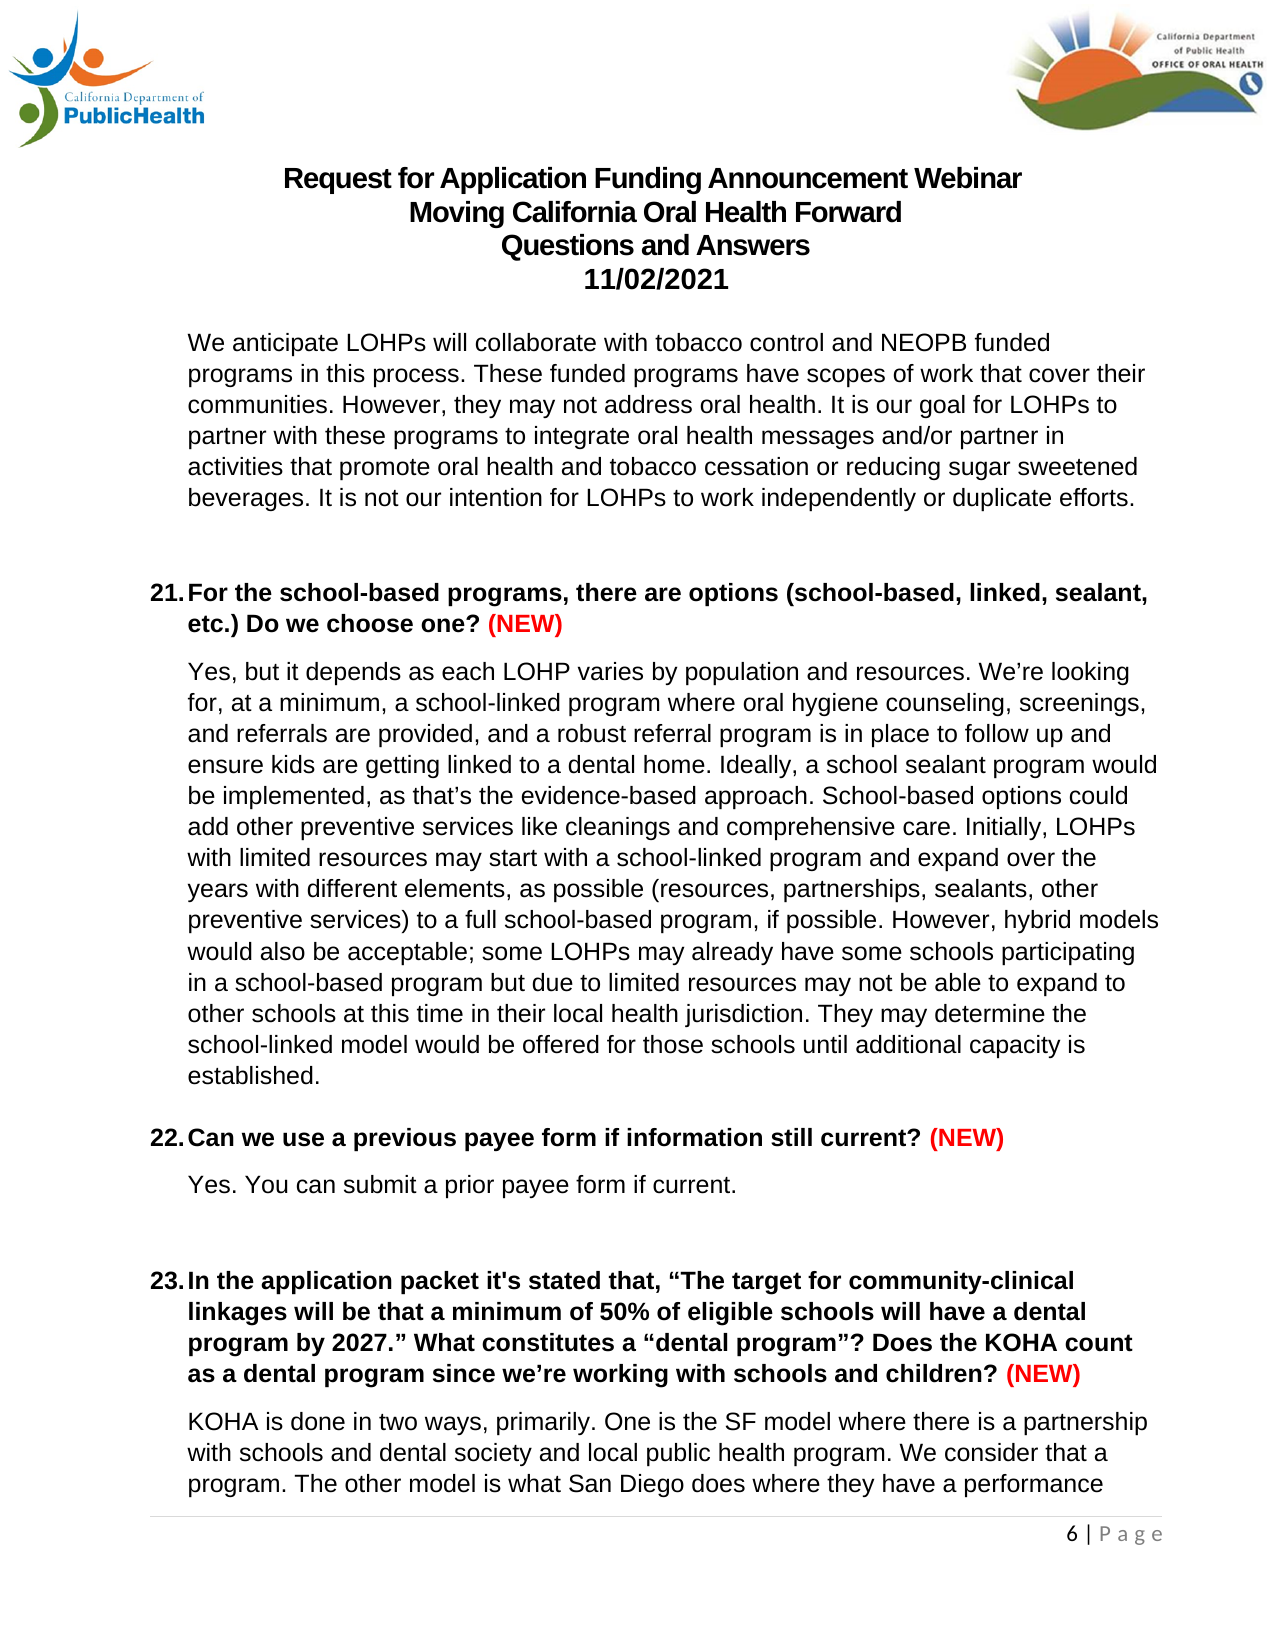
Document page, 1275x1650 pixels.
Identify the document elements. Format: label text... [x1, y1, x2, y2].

picture [7, 6, 205, 150]
text Yes. You can submit a prior payee form if current. [187, 1170, 1162, 1199]
list For the school-based programs, there are options (school-based, linked, sealant, etc.) Do we choose one? (NEW) [150, 578, 1162, 638]
list Can we use a previous payee form if information still current? (NEW) [150, 1123, 1162, 1151]
list In the application packet it's stated that, “The target for community-clinical linkages will be that a minimum of 50% of eligible schools will have a dental program by 2027.” What constitutes a “dental program”? Does the KOHA count as a dental program since we’re working with schools and children? (NEW) [150, 1266, 1162, 1388]
text Yes, but it depends as each LOHP varies by population and resources. We’re looking for, at a minimum, a school-linked program where oral hygiene counseling, screenings, and referrals are provided, and a robust referral program is in place to follow up and ensure kids are getting linked to a dental home. Ideally, a school sealant program would be implemented, as that’s the evidence-based approach. School-based options could add other preventive services like cleanings and comprehensive care. Initially, LOHPs with limited resources may start with a school-linked program and expand over the years with different elements, as possible (resources, partnerships, sealants, other preventive services) to a full school-based program, if possible. However, hybrid models would also be acceptable; some LOHPs may already have some schools participating in a school-based program but due to limited resources may not be able to expand to other schools at this time in their local health jurisdiction. They may determine the school-linked model would be offered for those schools until additional capacity is established. [187, 657, 1162, 1089]
picture [997, 4, 1268, 135]
